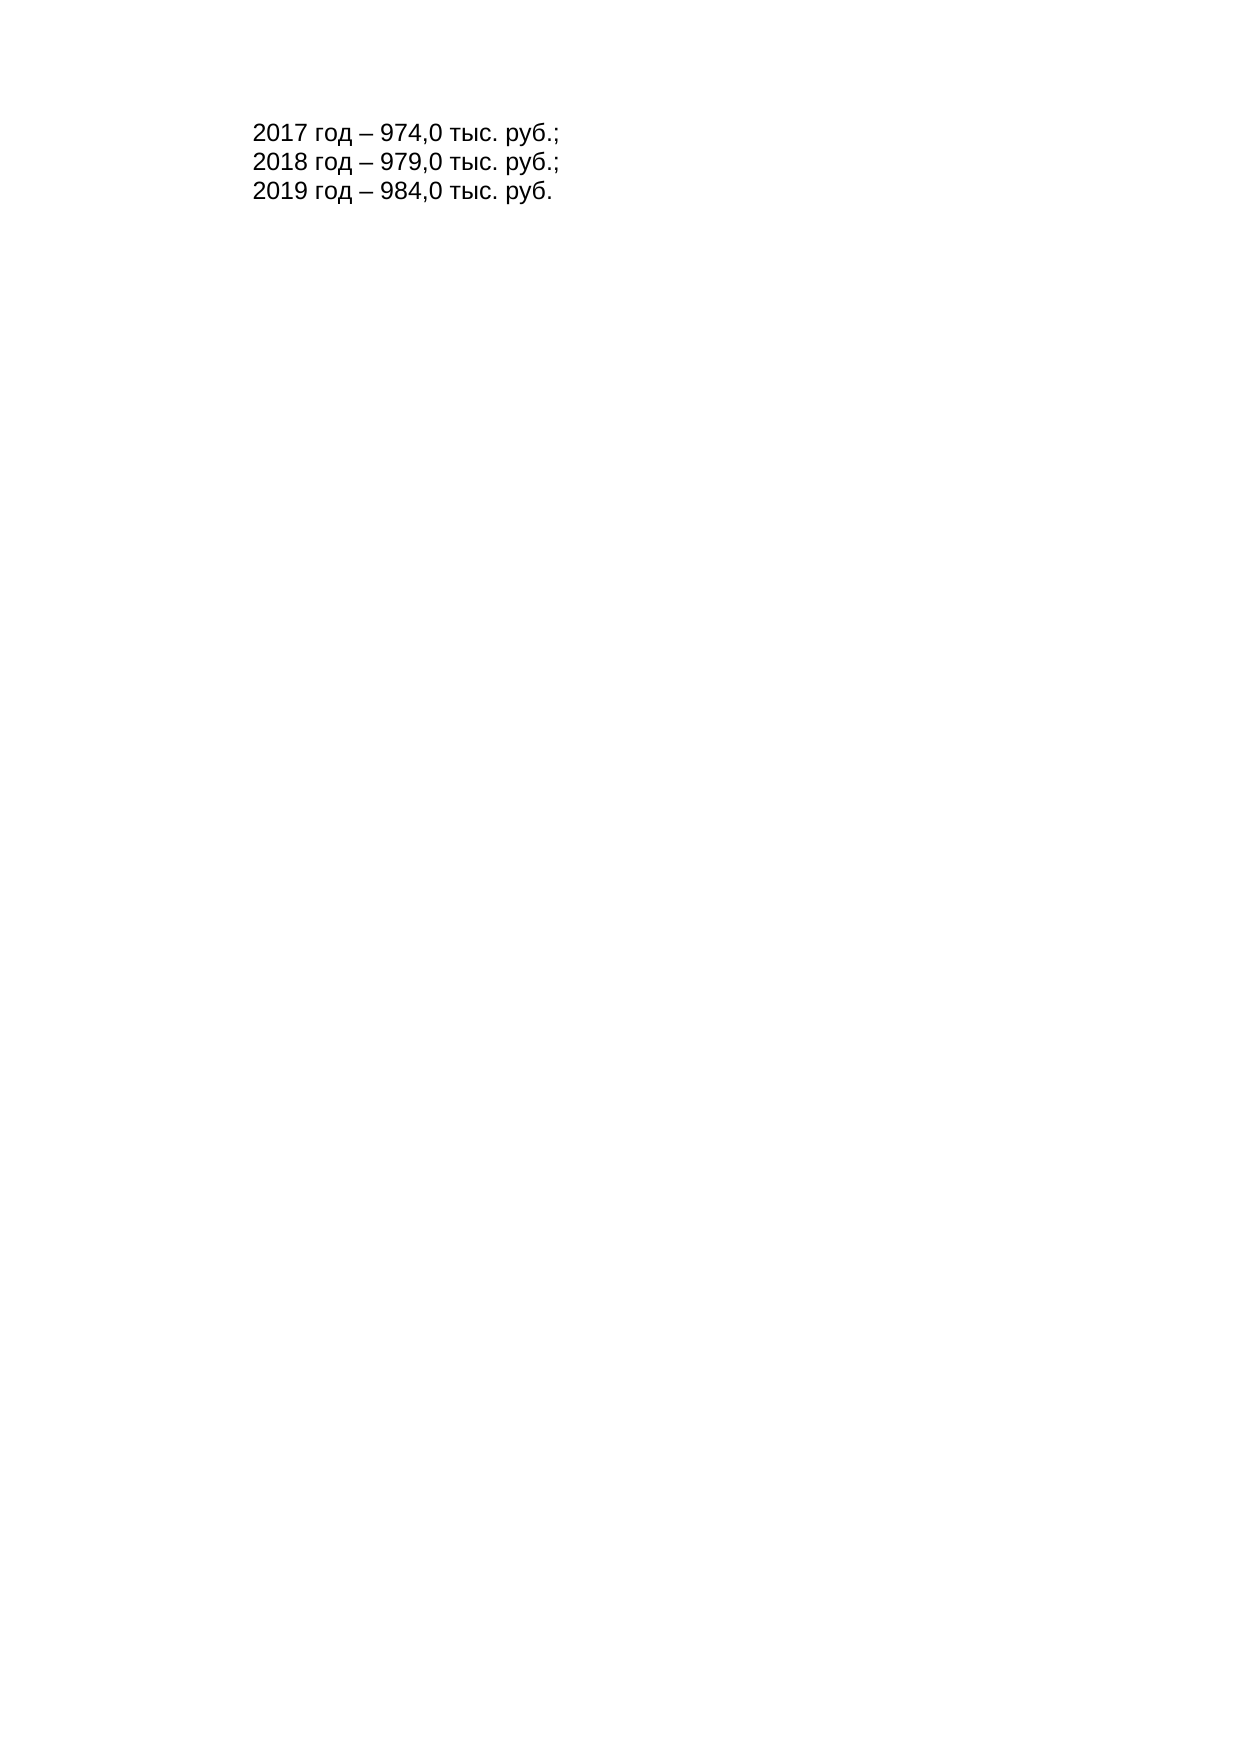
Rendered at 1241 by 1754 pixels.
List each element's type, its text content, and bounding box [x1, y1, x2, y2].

text 2017 год – 974,0 тыс. руб.; [177, 118, 1137, 147]
text 2019 год – 984,0 тыс. руб. [177, 176, 1137, 204]
text 2018 год – 979,0 тыс. руб.; [177, 147, 1137, 176]
